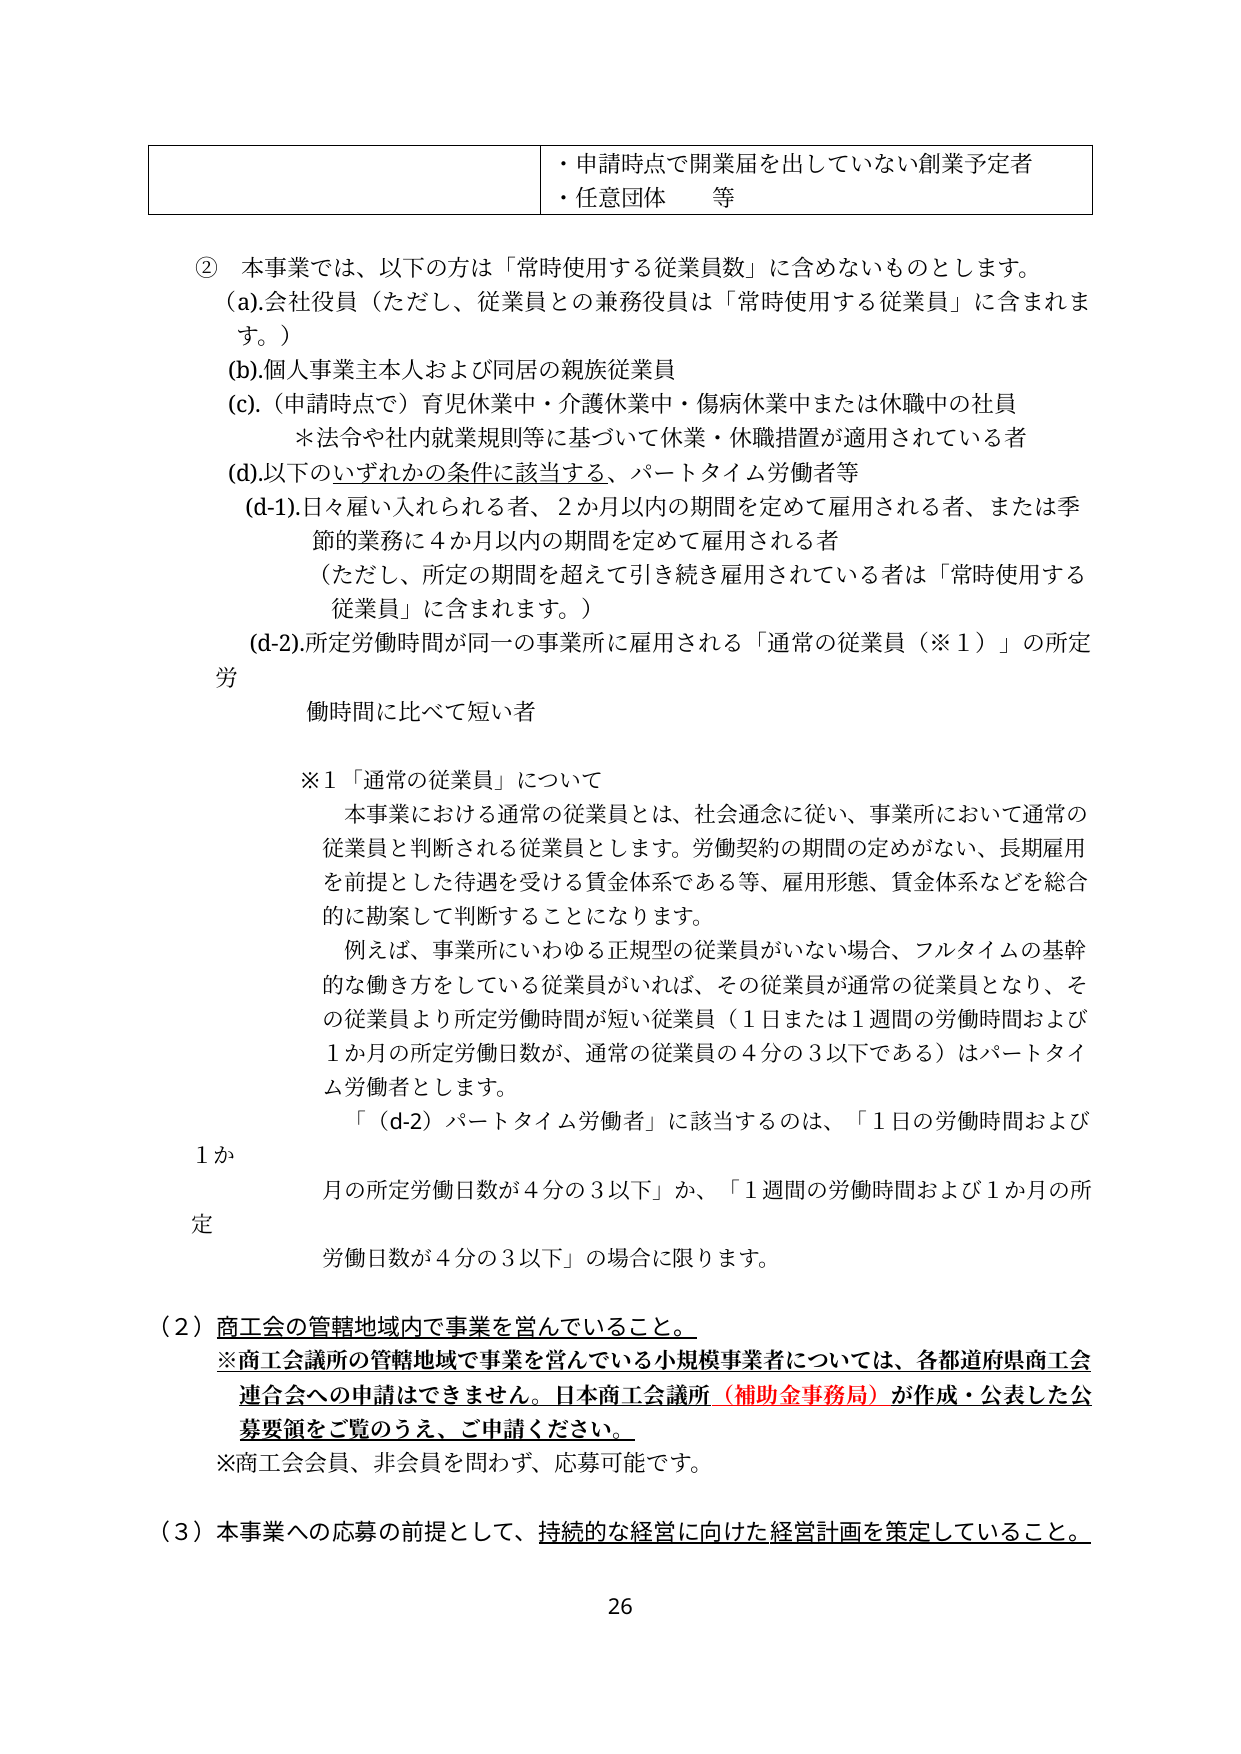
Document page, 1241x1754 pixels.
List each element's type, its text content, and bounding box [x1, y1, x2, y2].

text （a).会社役員（ただし、従業員との兼務役員は「常時使用する従業員」に含まれます。） [213, 283, 1092, 352]
text ※商工会会員、非会員を問わず、応募可能です。 [148, 1445, 1092, 1479]
text を前提とした待遇を受ける賃金体系である等、雇用形態、賃金体系などを総合 [191, 864, 1092, 898]
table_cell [541, 146, 1092, 214]
text （２）商工会の管轄地域内で事業を営んでいること。 [148, 1308, 1092, 1342]
text 労働日数が４分の３以下」の場合に限ります。 [191, 1240, 1092, 1274]
text 本事業における通常の従業員とは、社会通念に従い、事業所において通常の [191, 796, 1092, 830]
text 働時間に比べて短い者 [215, 693, 1092, 727]
text 月の所定労働日数が４分の３以下」か、「１週間の労働時間および１か月の所定 [191, 1172, 1092, 1240]
text (c).（申請時点で）育児休業中・介護休業中・傷病休業中または休職中の社員 [148, 386, 1092, 420]
text 的な働き方をしている従業員がいれば、その従業員が通常の従業員となり、そ [191, 967, 1092, 1001]
text ム労働者とします。 [191, 1069, 1092, 1103]
text 「（d-2）パートタイム労働者」に該当するのは、「１日の労働時間および１か [191, 1103, 1092, 1172]
text （ただし、所定の期間を超えて引き続き雇用されている者は「常時使用する [148, 557, 1092, 591]
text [148, 1513, 1092, 1547]
text (d-2).所定労働時間が同一の事業所に雇用される「通常の従業員（※１）」の所定労 [215, 625, 1092, 693]
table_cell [149, 146, 540, 214]
text ② 本事業では、以下の方は「常時使用する従業員数」に含めないものとします。 [148, 249, 1092, 283]
text 的に勘案して判断することになります。 [191, 898, 1092, 932]
text １か月の所定労働日数が、通常の従業員の４分の３以下である）はパートタイ [191, 1035, 1092, 1069]
text 節的業務に４か月以内の期間を定めて雇用される者 [312, 522, 1092, 557]
text ＊法令や社内就業規則等に基づいて休業・休職措置が適用されている者 [213, 420, 1092, 454]
text (b).個人事業主本人および同居の親族従業員 [148, 352, 1092, 386]
text (d-1).日々雇い入れられる者、２か月以内の期間を定めて雇用される者、または季 [148, 488, 1092, 522]
text 従業員と判断される従業員とします。労働契約の期間の定めがない、長期雇用 [191, 830, 1092, 864]
text (d).以下のいずれかの条件に該当する、パートタイム労働者等 [148, 454, 1092, 488]
text ※商工会議所の管轄地域で事業を営んでいる小規模事業者については、各都道府県商工会連合会への申請はできません。日本商工会議所（補助金事務局）が作成・公表した公募要領をご覧のうえ、ご申請ください。 [148, 1342, 1092, 1445]
text ※１「通常の従業員」について [148, 762, 1092, 796]
text 例えば、事業所にいわゆる正規型の従業員がいない場合、フルタイムの基幹 [191, 932, 1092, 967]
text の従業員より所定労働時間が短い従業員（１日または１週間の労働時間および [191, 1001, 1092, 1035]
text 従業員」に含まれます。） [148, 591, 1092, 625]
